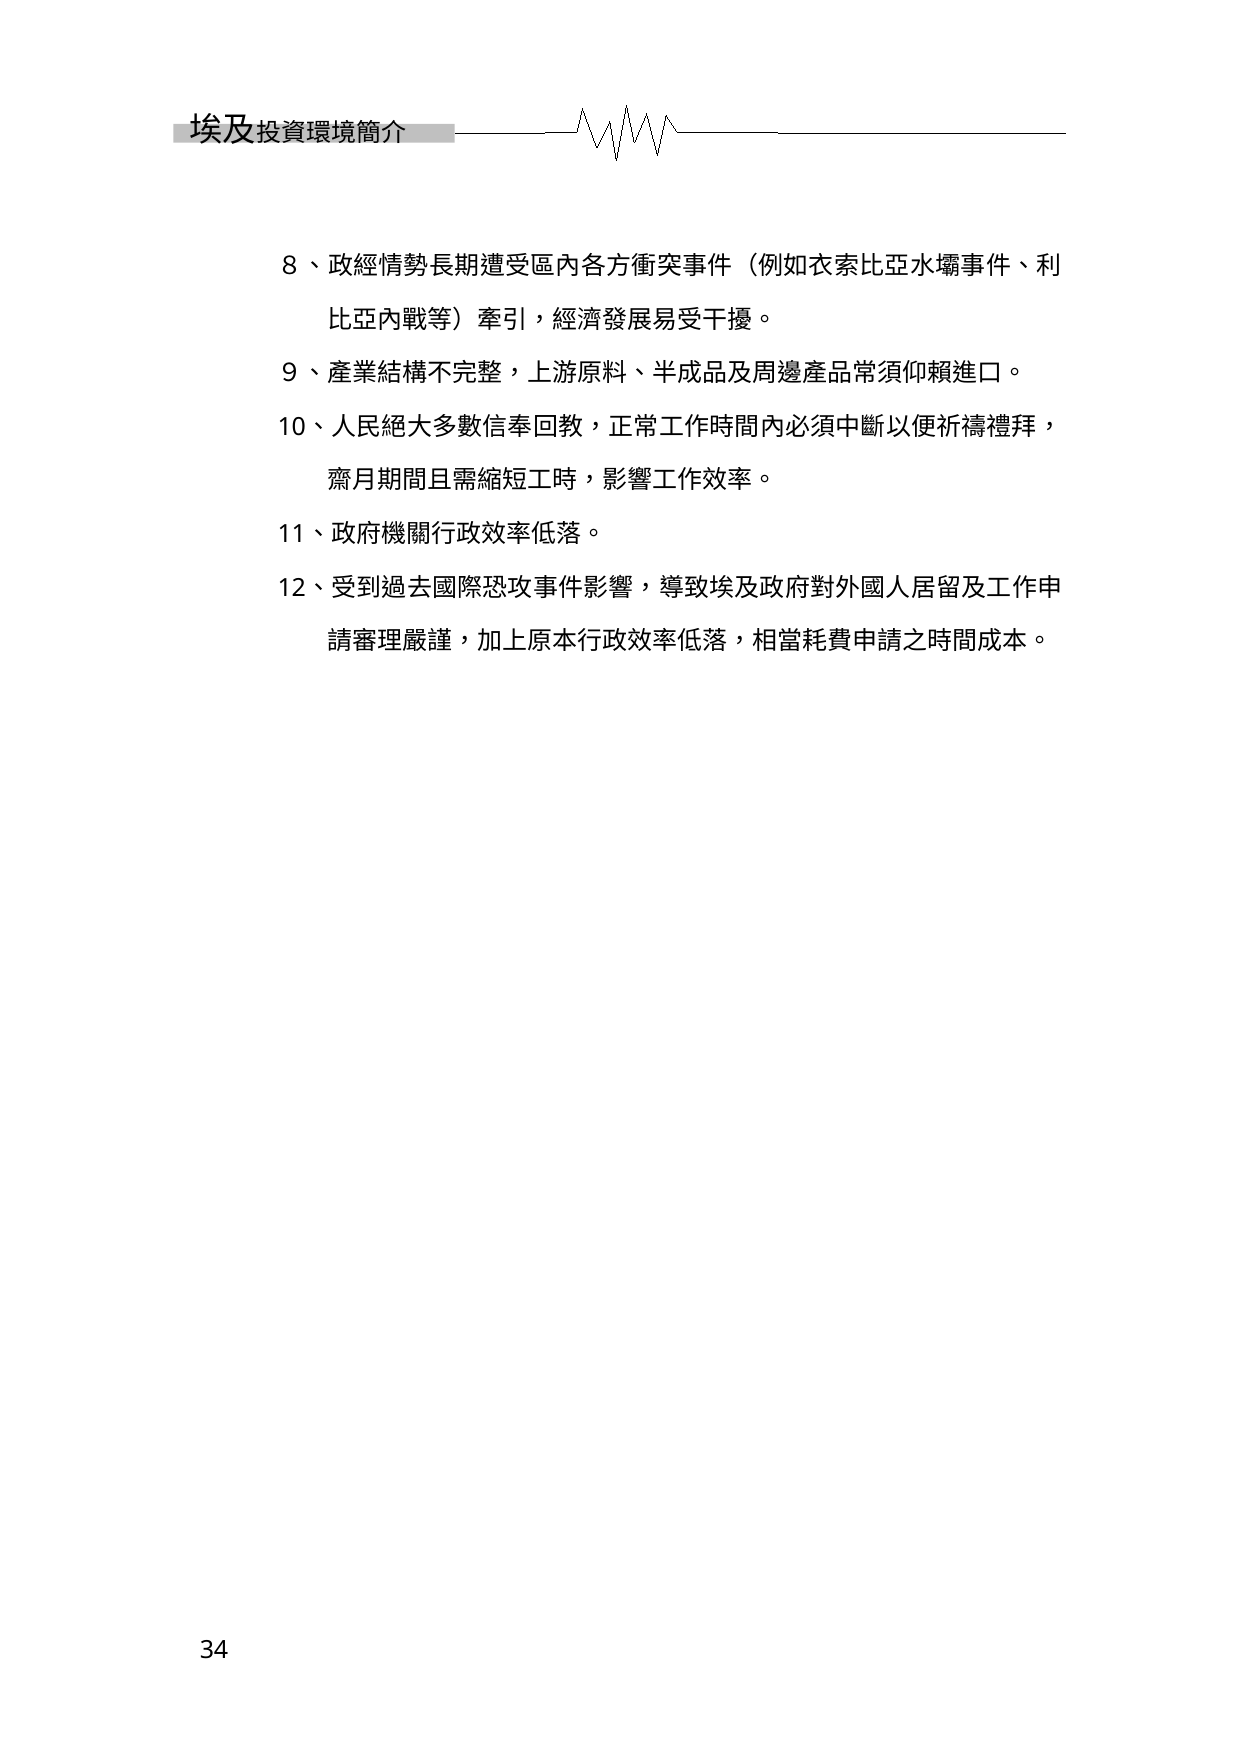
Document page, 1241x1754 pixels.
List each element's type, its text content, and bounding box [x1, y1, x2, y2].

text 12、受到過去國際恐攻事件影響，導致埃及政府對外國人居留及工作申請審理嚴謹，加上原本行政效率低落，相當耗費申請之時間成本。 [277, 558, 1063, 666]
text ８、政經情勢長期遭受區內各方衝突事件（例如衣索比亞水壩事件、利比亞內戰等）牽引，經濟發展易受干擾。 [277, 237, 1063, 344]
text 10、人民絕大多數信奉回教，正常工作時間內必須中斷以便祈禱禮拜，齋月期間且需縮短工時，影響工作效率。 [277, 398, 1063, 505]
text ９、產業結構不完整，上游原料、半成品及周邊產品常須仰賴進口。 [277, 344, 1063, 398]
text 11、政府機關行政效率低落。 [277, 505, 1063, 558]
